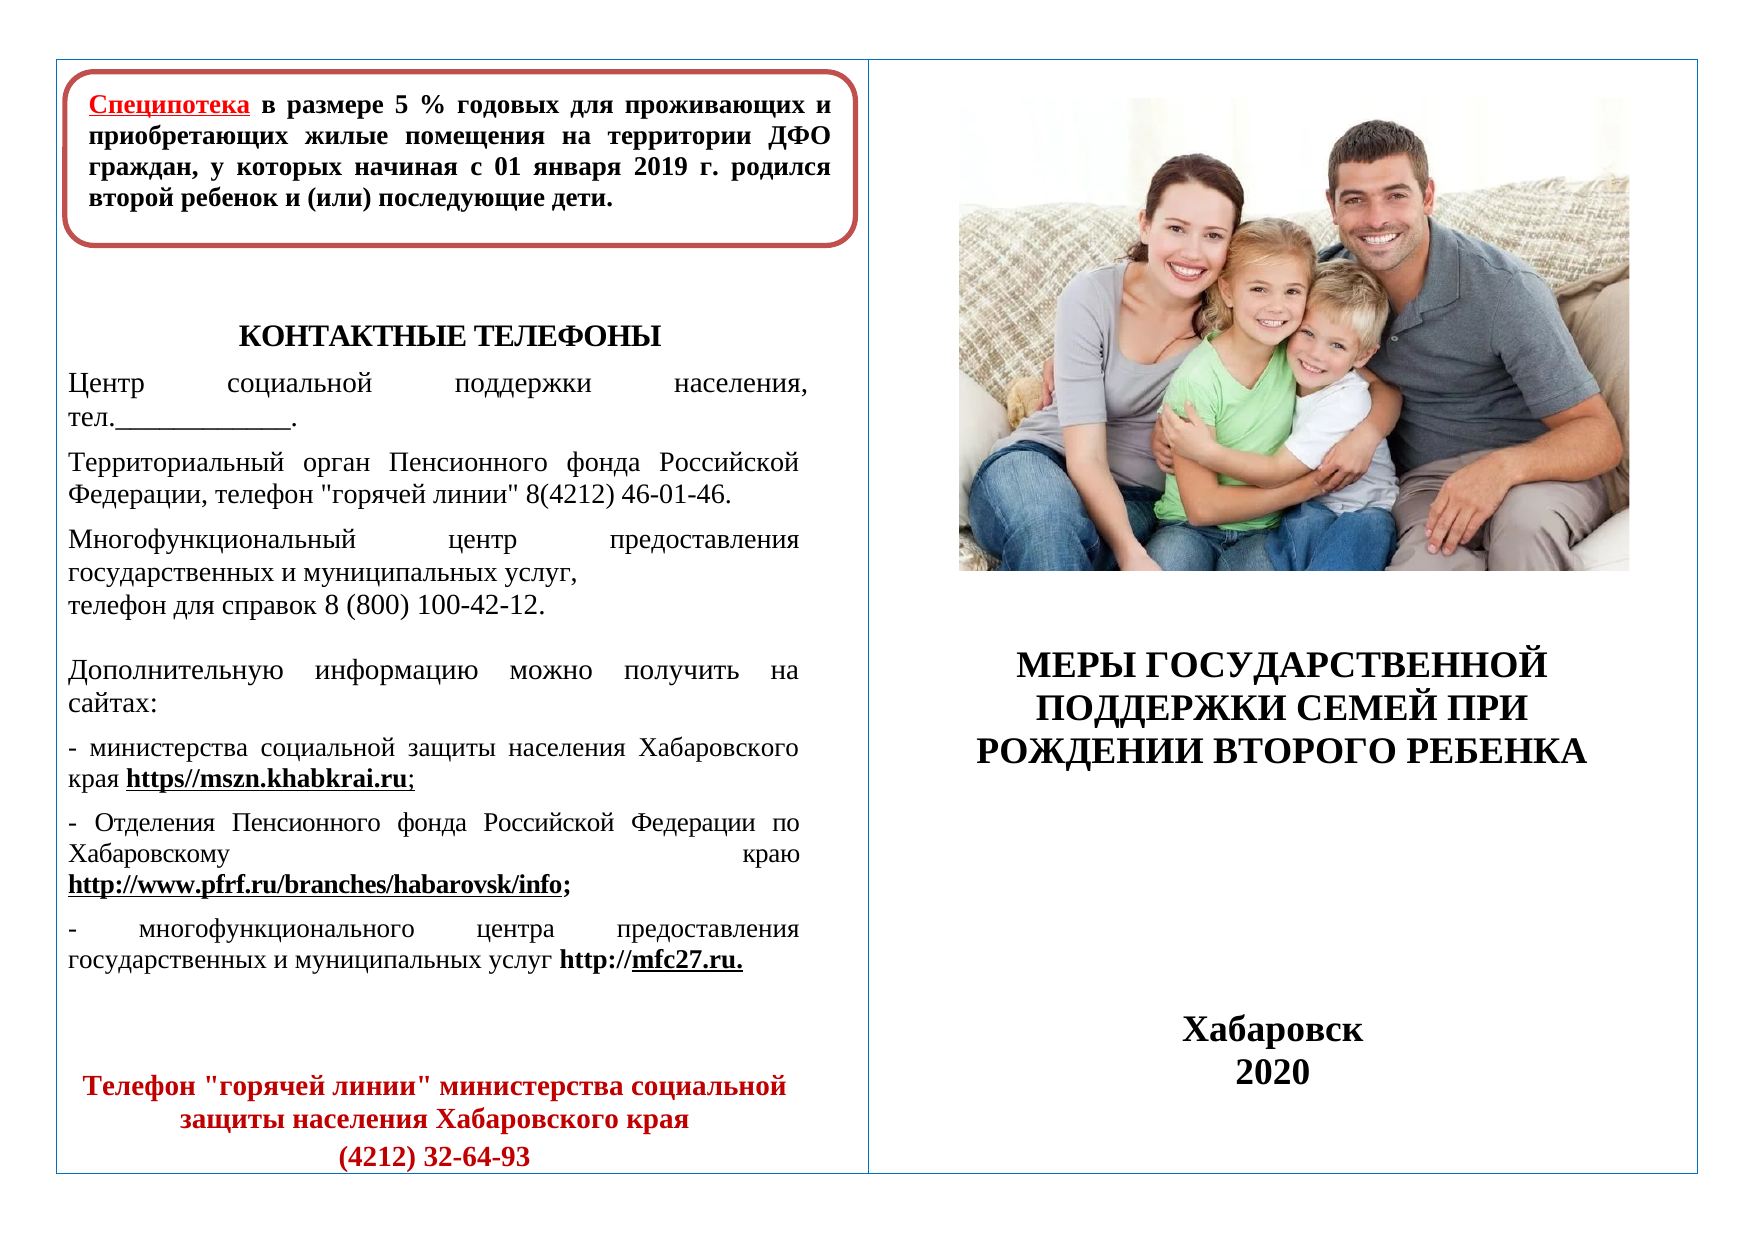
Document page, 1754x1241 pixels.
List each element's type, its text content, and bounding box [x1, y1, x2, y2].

table_header МЕРЫ ГОСУДАРСТВЕННОЙ ПОДДЕРЖКИ СЕМЕЙ ПРИ РОЖДЕНИИ ВТОРОГО РЕБЕНКА Хабаровск 2020 [869, 60, 1697, 1173]
table_header [829, 60, 868, 1173]
picture [959, 98, 1630, 571]
table_header КОНТАКТНЫЕ ТЕЛЕФОНЫ Центр социальной поддержки населения, тел.____________. Территориальный орган Пенсионного фонда Российской Федерации, телефон "горячей линии" 8(4212) 46-01-46. Многофункциональный центр предоставления государственных и муниципальных услуг, телефон для справок 8 (800) 100-42-12. Дополнительную информацию можно получить на сайтах: - министерства социальной защиты населения Хабаровского края https//mszn.khabkrai.ru; - Отделения Пенсионного фонда Российской Федерации по Хабаровскому краю http://www.pfrf.ru/branches/habarovsk/info; - многофункционального центра предоставления государственных и муниципальных услуг http://mfc27.ru. Телефон "горячей линии" министерства социальной защиты населения Хабаровского края (4212) 32-64-93 [57, 60, 829, 1173]
